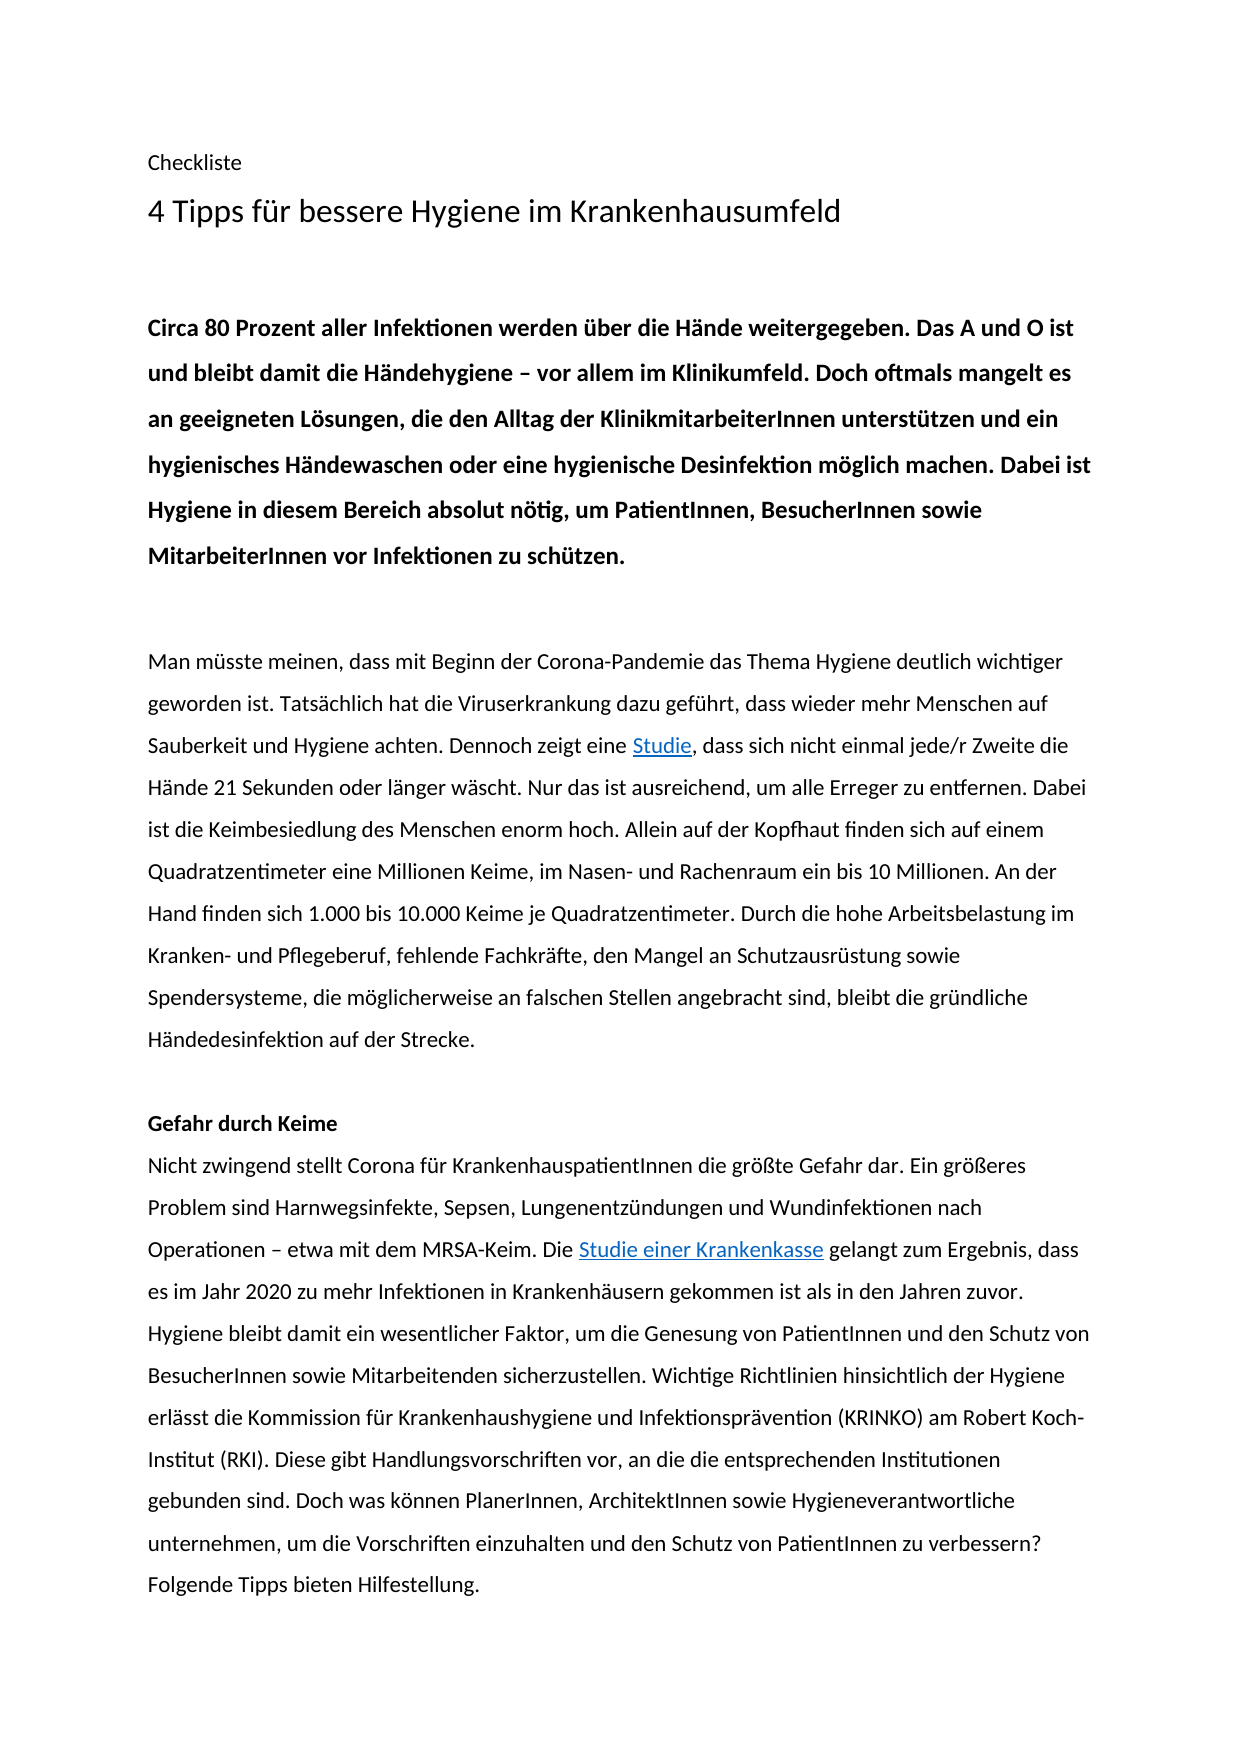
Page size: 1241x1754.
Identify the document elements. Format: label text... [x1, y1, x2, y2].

text Checkliste [148, 148, 1093, 176]
text 4 Tipps für bessere Hygiene im Krankenhausumfeld [148, 189, 1093, 230]
text Gefahr durch Keime [148, 1109, 1093, 1137]
text Man müsste meinen, dass mit Beginn der Corona-Pandemie das Thema Hygiene deutlich wichtiger geworden ist. Tatsächlich hat die Viruserkrankung dazu geführt, dass wieder mehr Menschen auf Sauberkeit und Hygiene achten. Dennoch zeigt eine Studie, dass sich nicht einmal jede/r Zweite die Hände 21 Sekunden oder länger wäscht. Nur das ist ausreichend, um alle Erreger zu entfernen. Dabei ist die Keimbesiedlung des Menschen enorm hoch. Allein auf der Kopfhaut finden sich auf einem Quadratzentimeter eine Millionen Keime, im Nasen- und Rachenraum ein bis 10 Millionen. An der Hand finden sich 1.000 bis 10.000 Keime je Quadratzentimeter. Durch die hohe Arbeitsbelastung im Kranken- und Pflegeberuf, fehlende Fachkräfte, den Mangel an Schutzausrüstung sowie Spendersysteme, die möglicherweise an falschen Stellen angebracht sind, bleibt die gründliche Händedesinfektion auf der Strecke. [148, 647, 1093, 1053]
text Nicht zwingend stellt Corona für KrankenhauspatientInnen die größte Gefahr dar. Ein größeres Problem sind Harnwegsinfekte, Sepsen, Lungenentzündungen und Wundinfektionen nach Operationen – etwa mit dem MRSA-Keim. Die Studie einer Krankenkasse gelangt zum Ergebnis, dass es im Jahr 2020 zu mehr Infektionen in Krankenhäusern gekommen ist als in den Jahren zuvor. Hygiene bleibt damit ein wesentlicher Faktor, um die Genesung von PatientInnen und den Schutz von BesucherInnen sowie Mitarbeitenden sicherzustellen. Wichtige Richtlinien hinsichtlich der Hygiene erlässt die Kommission für Krankenhaushygiene und Infektionsprävention (KRINKO) am Robert Koch-Institut (RKI). Diese gibt Handlungsvorschriften vor, an die die entsprechenden Institutionen gebunden sind. Doch was können PlanerInnen, ArchitektInnen sowie Hygieneverantwortliche unternehmen, um die Vorschriften einzuhalten und den Schutz von PatientInnen zu verbessern? Folgende Tipps bieten Hilfestellung. [148, 1151, 1093, 1599]
text Circa 80 Prozent aller Infektionen werden über die Hände weitergegeben. Das A und O ist und bleibt damit die Händehygiene – vor allem im Klinikumfeld. Doch oftmals mangelt es an geeigneten Lösungen, die den Alltag der KlinikmitarbeiterInnen unterstützen und ein hygienisches Händewaschen oder eine hygienische Desinfektion möglich machen. Dabei ist Hygiene in diesem Bereich absolut nötig, um PatientInnen, BesucherInnen sowie MitarbeiterInnen vor Infektionen zu schützen. [148, 312, 1093, 571]
